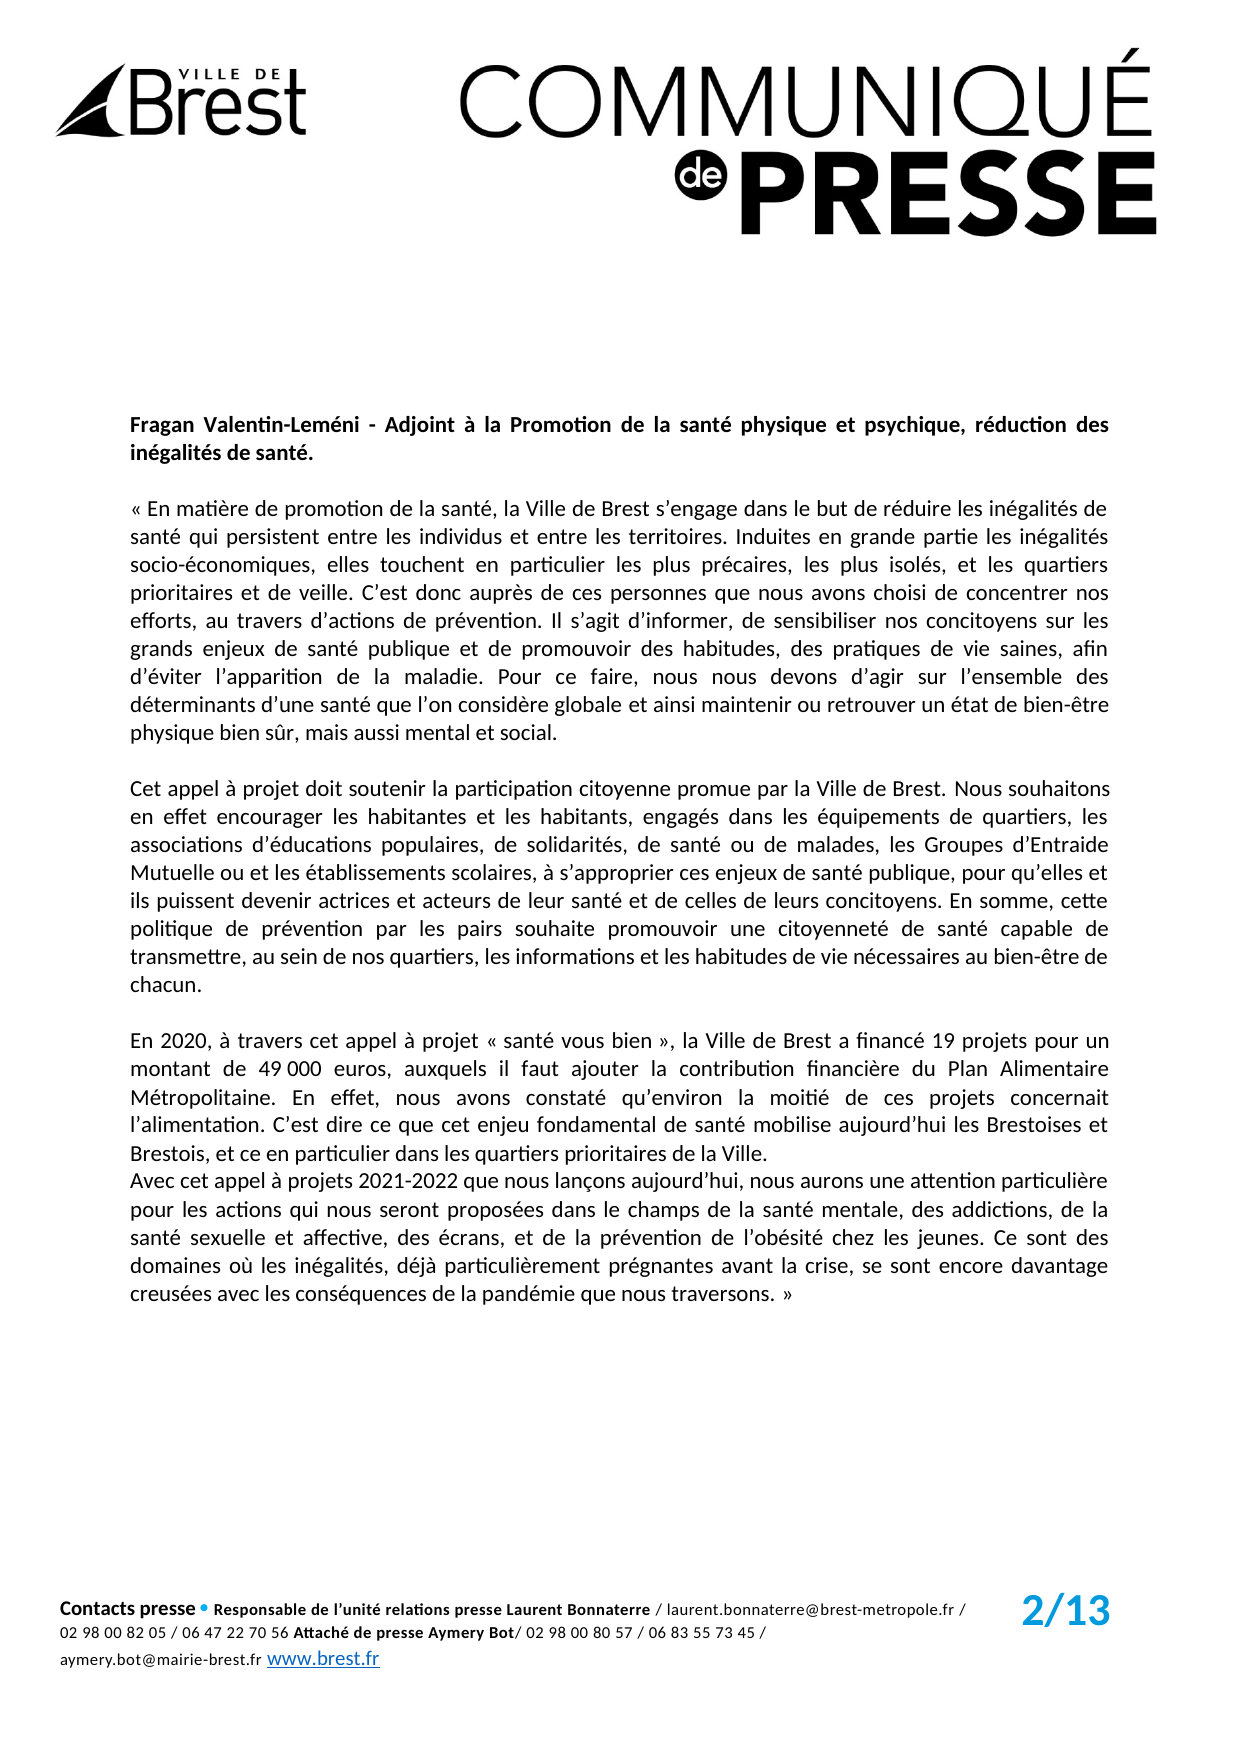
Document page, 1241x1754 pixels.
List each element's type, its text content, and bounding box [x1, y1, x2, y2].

text Cet appel à projet doit soutenir la participation citoyenne promue par la Ville de Brest. Nous souhaitons en effet encourager les habitantes et les habitants, engagés dans les équipements de quartiers, les associations d’éducations populaires, de solidarités, de santé ou de malades, les Groupes d’Entraide Mutuelle ou et les établissements scolaires, à s’approprier ces enjeux de santé publique, pour qu’elles et ils puissent devenir actrices et acteurs de leur santé et de celles de leurs concitoyens. En somme, cette politique de prévention par les pairs souhaite promouvoir une citoyenneté de santé capable de transmettre, au sein de nos quartiers, les informations et les habitudes de vie nécessaires au bien-être de chacun. [130, 774, 1110, 998]
picture [26, 29, 1187, 268]
text Avec cet appel à projets 2021-2022 que nous lançons aujourd’hui, nous aurons une attention particulière pour les actions qui nous seront proposées dans le champs de la santé mentale, des addictions, de la santé sexuelle et affective, des écrans, et de la prévention de l’obésité chez les jeunes. Ce sont des domaines où les inégalités, déjà particulièrement prégnantes avant la crise, se sont encore davantage creusées avec les conséquences de la pandémie que nous traversons. » [130, 1167, 1110, 1307]
text En 2020, à travers cet appel à projet « santé vous bien », la Ville de Brest a financé 19 projets pour un montant de 49 000 euros, auxquels il faut ajouter la contribution financière du Plan Alimentaire Métropolitaine. En effet, nous avons constaté qu’environ la moitié de ces projets concernait l’alimentation. C’est dire ce que cet enjeu fondamental de santé mobilise aujourd’hui les Brestoises et Brestois, et ce en particulier dans les quartiers prioritaires de la Ville. [130, 1027, 1110, 1167]
text Fragan Valentin-Leméni - Adjoint à la Promotion de la santé physique et psychique, réduction des inégalités de santé. [130, 410, 1110, 466]
text « En matière de promotion de la santé, la Ville de Brest s’engage dans le but de réduire les inégalités de santé qui persistent entre les individus et entre les territoires. Induites en grande partie les inégalités socio-économiques, elles touchent en particulier les plus précaires, les plus isolés, et les quartiers prioritaires et de veille. C’est donc auprès de ces personnes que nous avons choisi de concentrer nos efforts, au travers d’actions de prévention. Il s’agit d’informer, de sensibiliser nos concitoyens sur les grands enjeux de santé publique et de promouvoir des habitudes, des pratiques de vie saines, afin d’éviter l’apparition de la maladie. Pour ce faire, nous nous devons d’agir sur l’ensemble des déterminants d’une santé que l’on considère globale et ainsi maintenir ou retrouver un état de bien-être physique bien sûr, mais aussi mental et social. [130, 494, 1110, 746]
